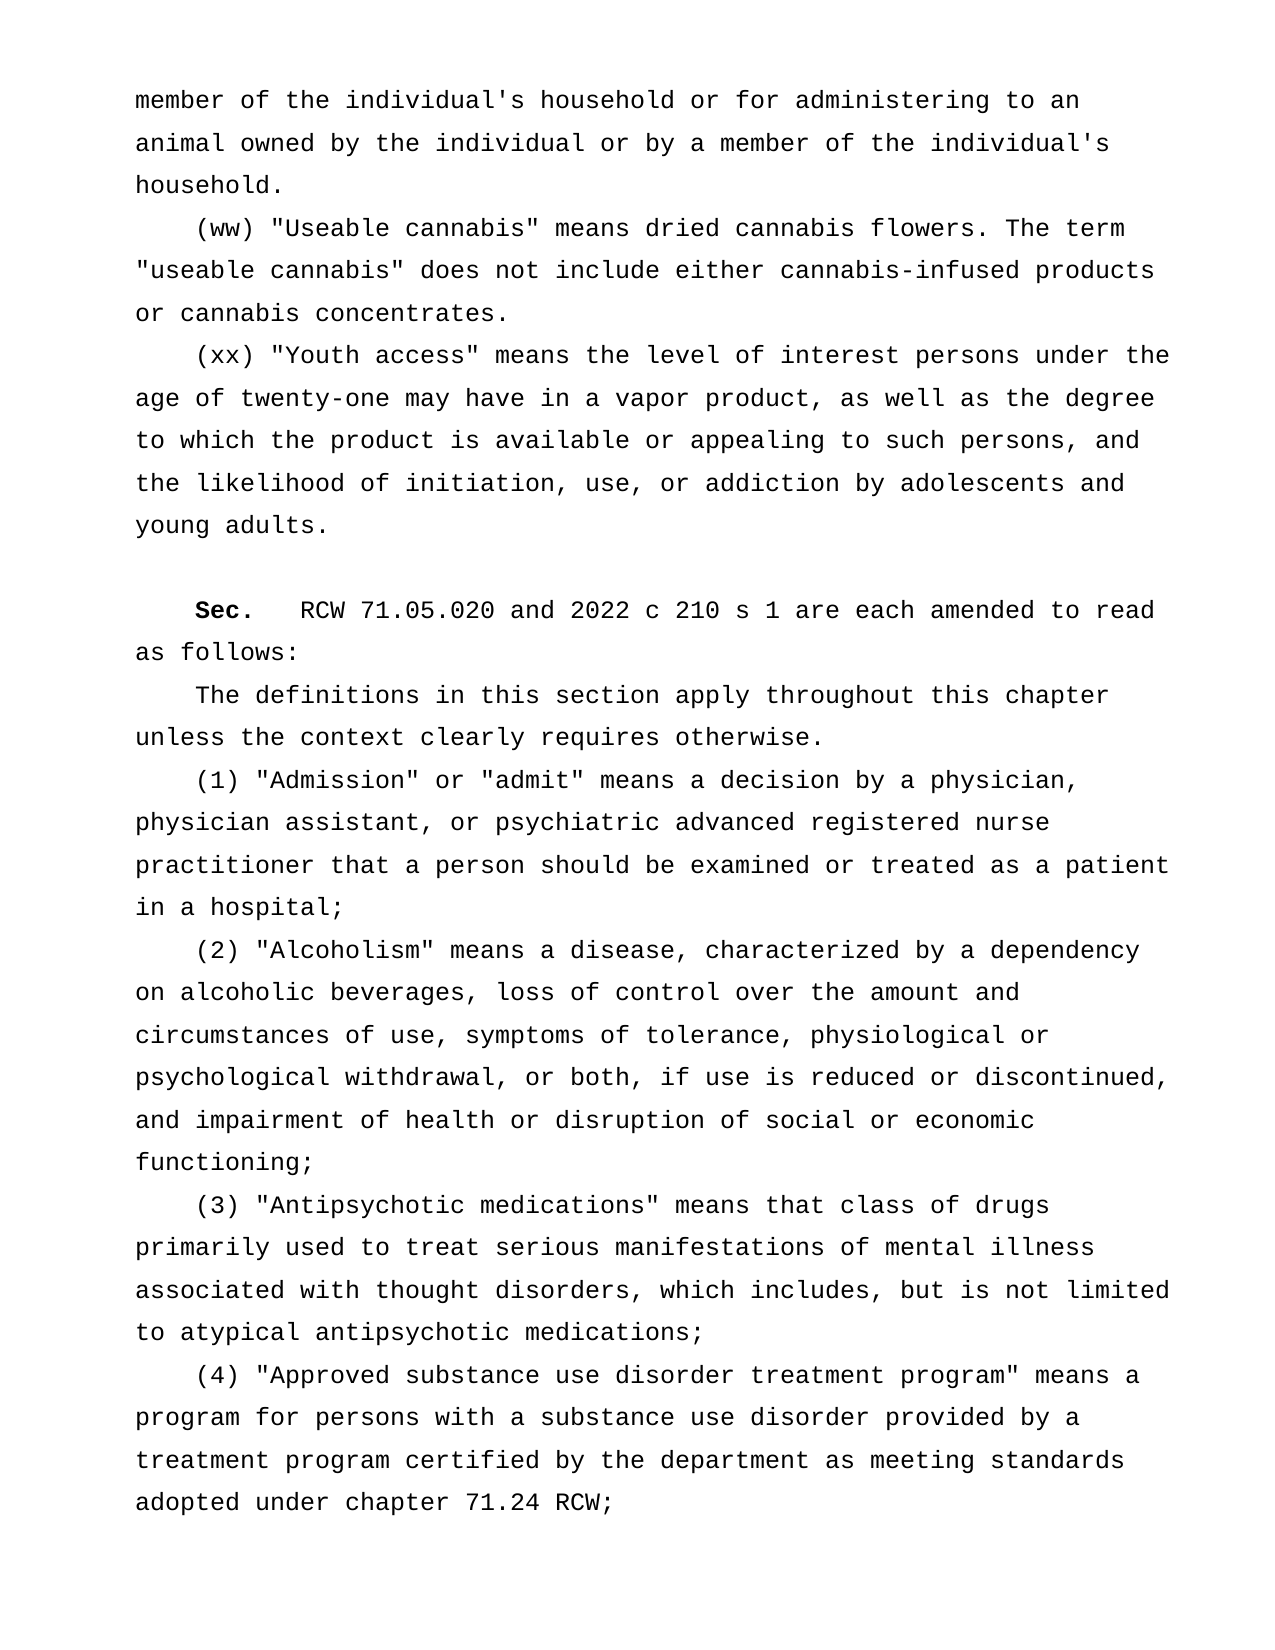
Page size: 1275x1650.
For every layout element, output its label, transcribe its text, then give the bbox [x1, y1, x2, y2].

text (1) "Admission" or "admit" means a decision by a physician, physician assistant, or psychiatric advanced registered nurse practitioner that a person should be examined or treated as a patient in a hospital; [135, 754, 1170, 924]
text (ww) "Useable cannabis" means dried cannabis flowers. The term "useable cannabis" does not include either cannabis-infused products or cannabis concentrates. [135, 202, 1170, 330]
text The definitions in this section apply throughout this chapter unless the context clearly requires otherwise. [135, 669, 1170, 754]
text (4) "Approved substance use disorder treatment program" means a program for persons with a substance use disorder provided by a treatment program certified by the department as meeting standards adopted under chapter 71.24 RCW; [135, 1349, 1170, 1519]
text (2) "Alcoholism" means a disease, characterized by a dependency on alcoholic beverages, loss of control over the amount and circumstances of use, symptoms of tolerance, physiological or psychological withdrawal, or both, if use is reduced or discontinued, and impairment of health or disruption of social or economic functioning; [135, 924, 1170, 1179]
text (xx) "Youth access" means the level of interest persons under the age of twenty-one may have in a vapor product, as well as the degree to which the product is available or appealing to such persons, and the likelihood of initiation, use, or addiction by adolescents and young adults. [135, 330, 1170, 542]
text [135, 75, 1170, 202]
text (3) "Antipsychotic medications" means that class of drugs primarily used to treat serious manifestations of mental illness associated with thought disorders, which includes, but is not limited to atypical antipsychotic medications; [135, 1179, 1170, 1349]
text Sec. RCW 71.05.020 and 2022 c 210 s 1 are each amended to read as follows: [135, 584, 1170, 669]
